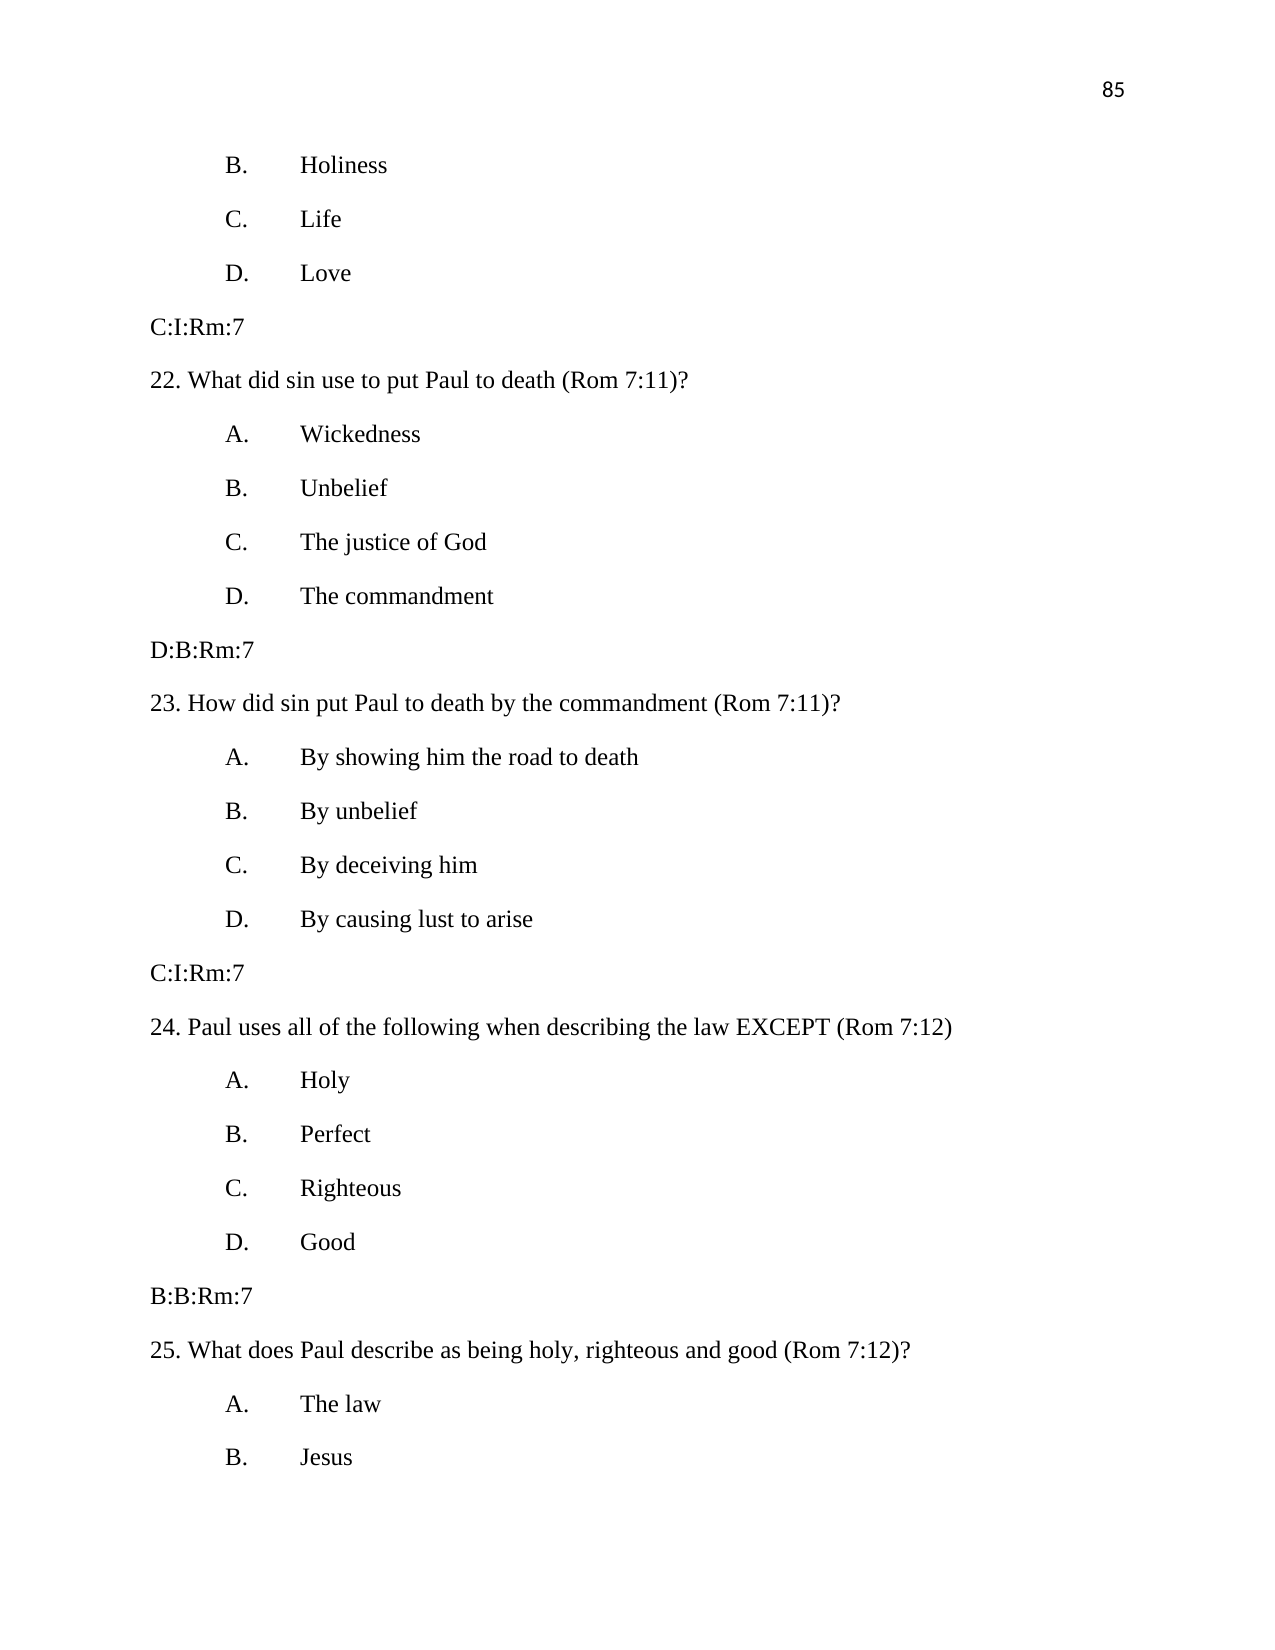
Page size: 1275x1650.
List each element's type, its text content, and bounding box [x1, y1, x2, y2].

text C. By deceiving him [150, 850, 1125, 879]
text D:B:Rm:7 [150, 635, 1125, 663]
text B. Unbelief [150, 473, 1125, 502]
text D. The commandment [150, 581, 1125, 609]
text B. Jesus [150, 1442, 1125, 1471]
text D. Good [150, 1227, 1125, 1256]
text 23. How did sin put Paul to death by the commandment (Rom 7:11)? [150, 688, 1125, 717]
text A. The law [150, 1389, 1125, 1417]
text 22. What did sin use to put Paul to death (Rom 7:11)? [150, 365, 1125, 394]
text C. Righteous [150, 1173, 1125, 1202]
text A. By showing him the road to death [150, 742, 1125, 771]
text B. Holiness [150, 150, 1125, 179]
text B:B:Rm:7 [150, 1281, 1125, 1310]
text D. By causing lust to arise [150, 904, 1125, 933]
text C. Life [150, 204, 1125, 233]
text 24. Paul uses all of the following when describing the law EXCEPT (Rom 7:12) [150, 1012, 1125, 1040]
text C:I:Rm:7 [150, 958, 1125, 987]
text B. By unbelief [150, 796, 1125, 825]
text C. The justice of God [150, 527, 1125, 556]
text A. Wickedness [150, 419, 1125, 448]
text C:I:Rm:7 [150, 312, 1125, 340]
text B. Perfect [150, 1119, 1125, 1148]
text 25. What does Paul describe as being holy, righteous and good (Rom 7:12)? [150, 1335, 1125, 1363]
text A. Holy [150, 1066, 1125, 1094]
text D. Love [150, 258, 1125, 286]
